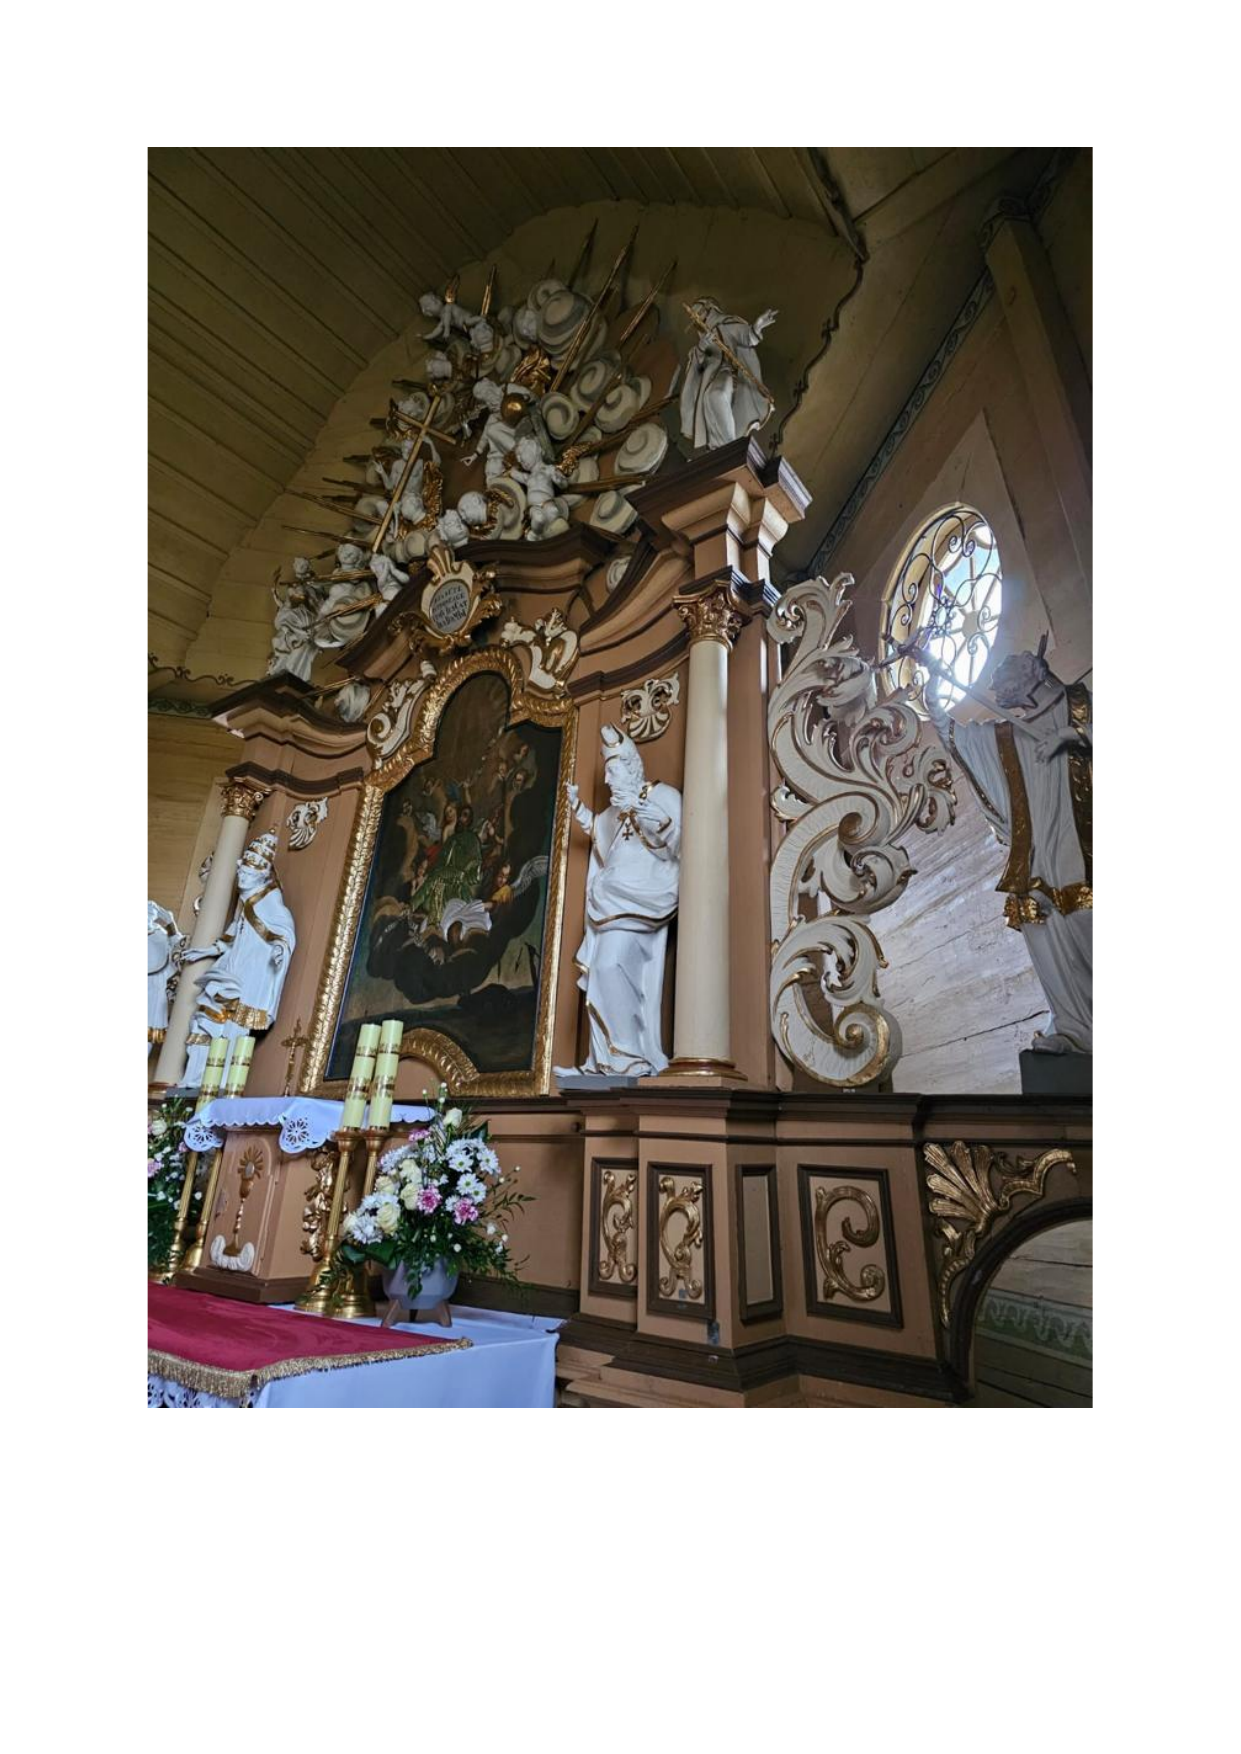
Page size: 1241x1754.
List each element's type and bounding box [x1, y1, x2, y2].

picture [147, 147, 1093, 1408]
